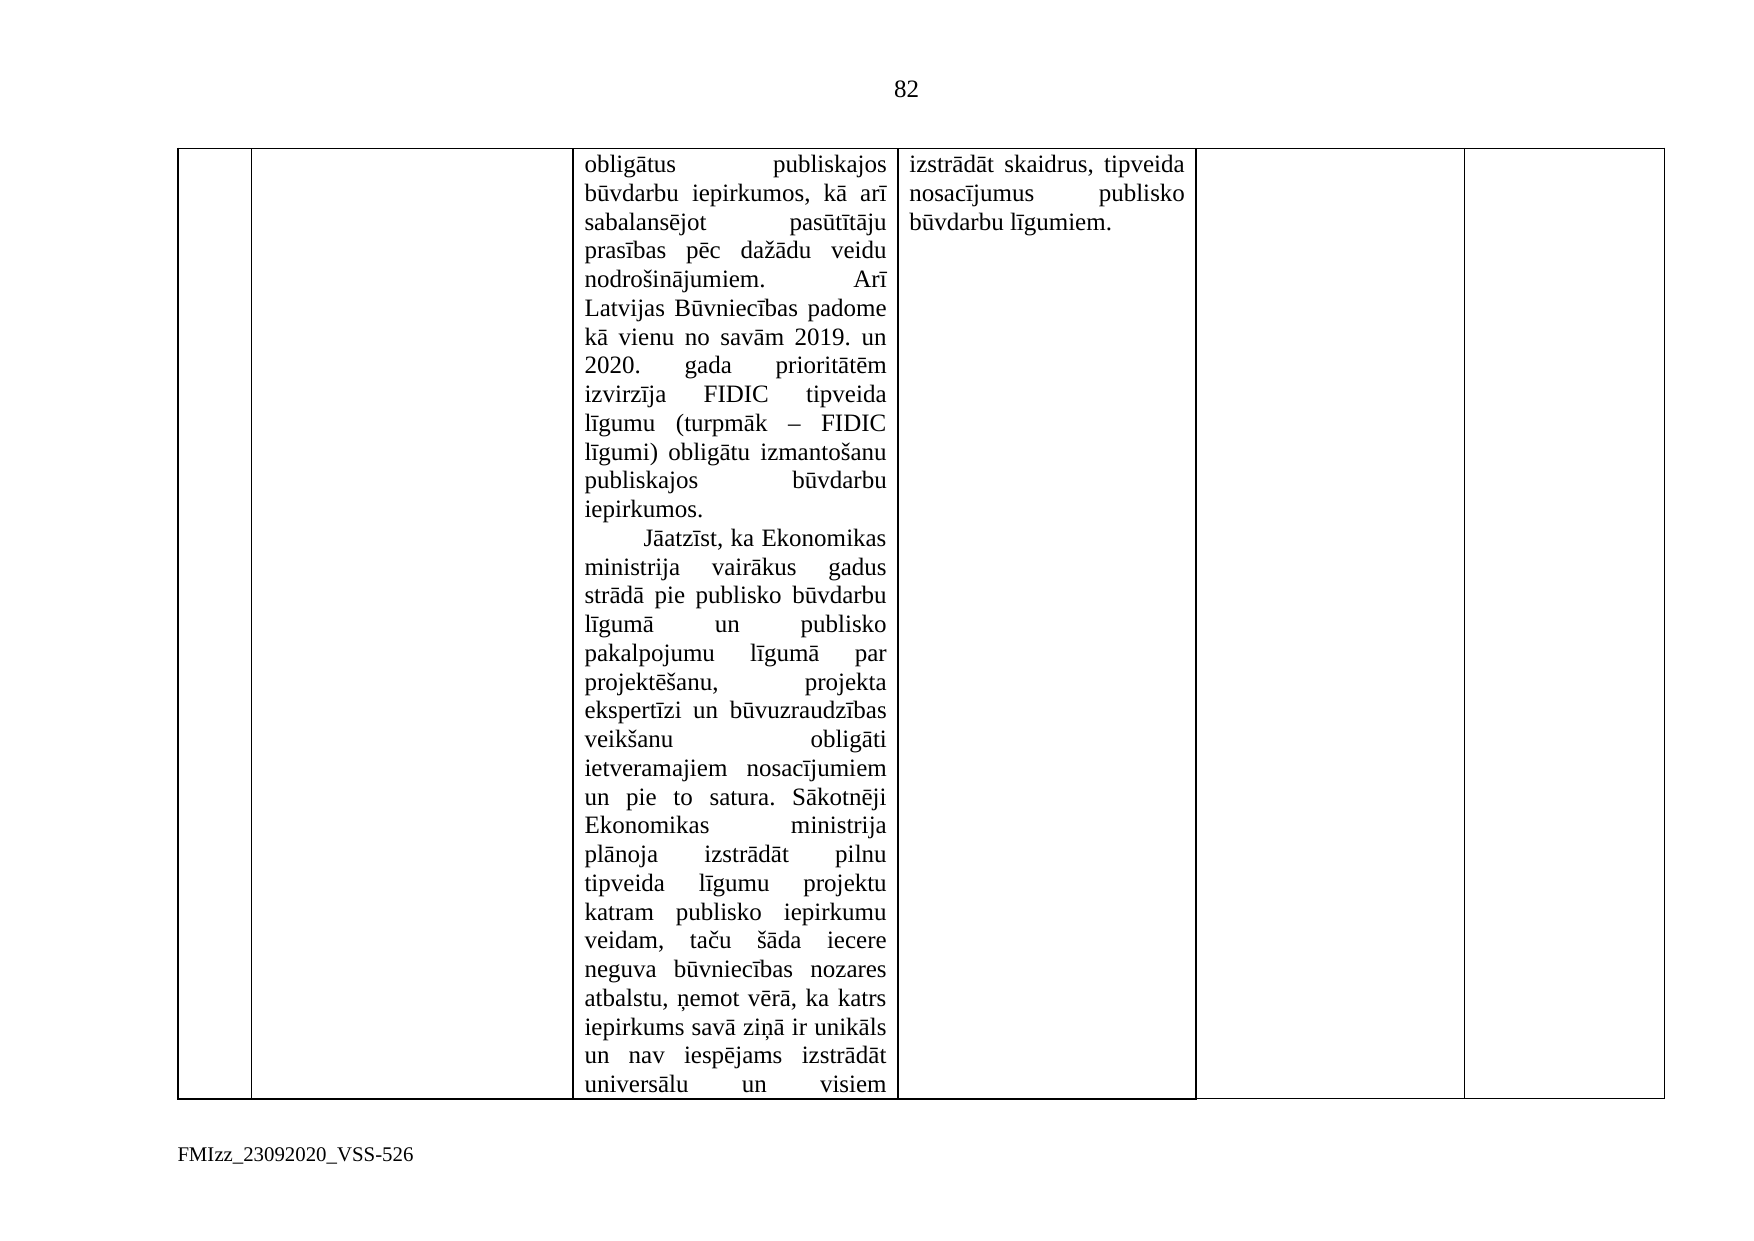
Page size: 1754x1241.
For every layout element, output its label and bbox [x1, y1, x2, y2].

table_cell [899, 149, 1195, 1098]
table_cell [179, 149, 251, 1098]
table_cell [574, 149, 897, 1098]
table_cell [1465, 149, 1664, 1098]
table_cell [1197, 149, 1464, 1098]
